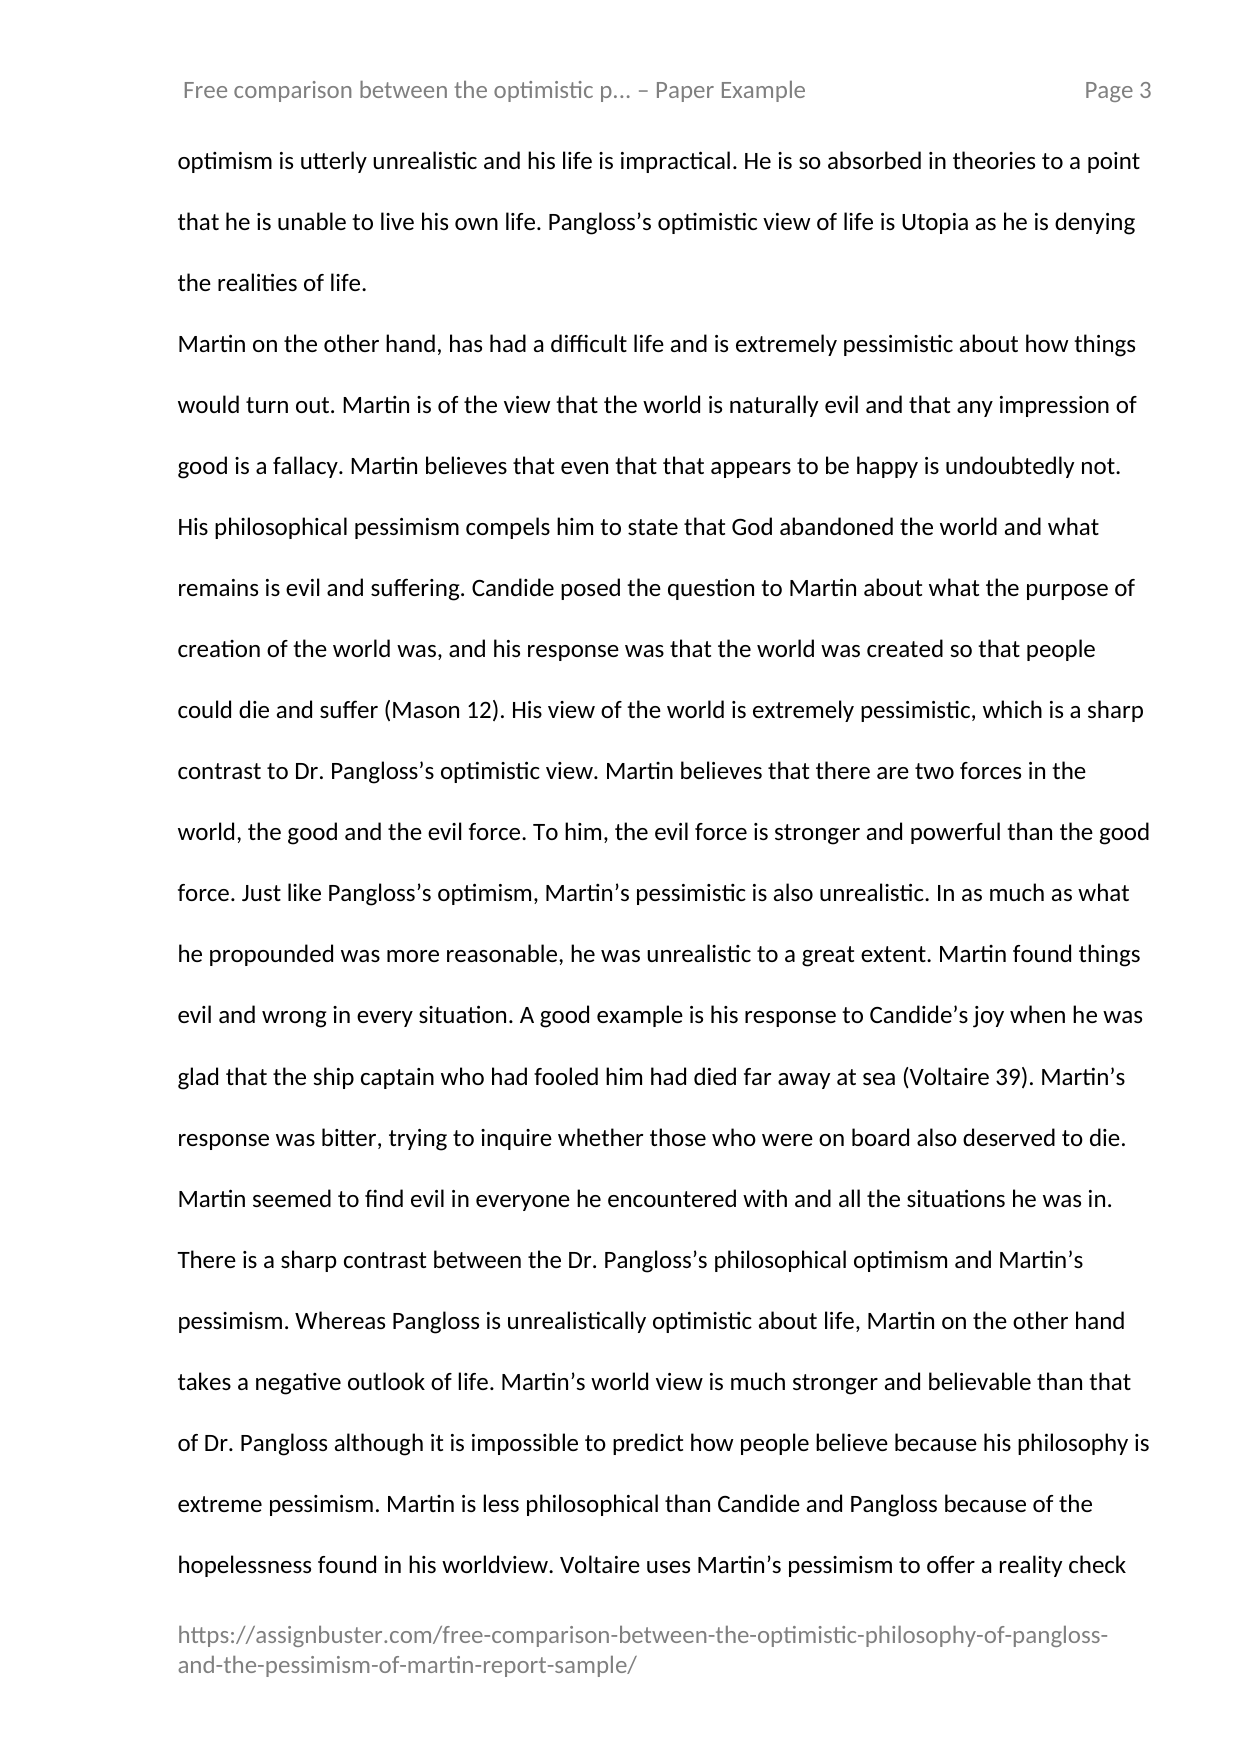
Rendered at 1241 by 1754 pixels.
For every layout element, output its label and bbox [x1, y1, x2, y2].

text [177, 145, 1152, 1579]
